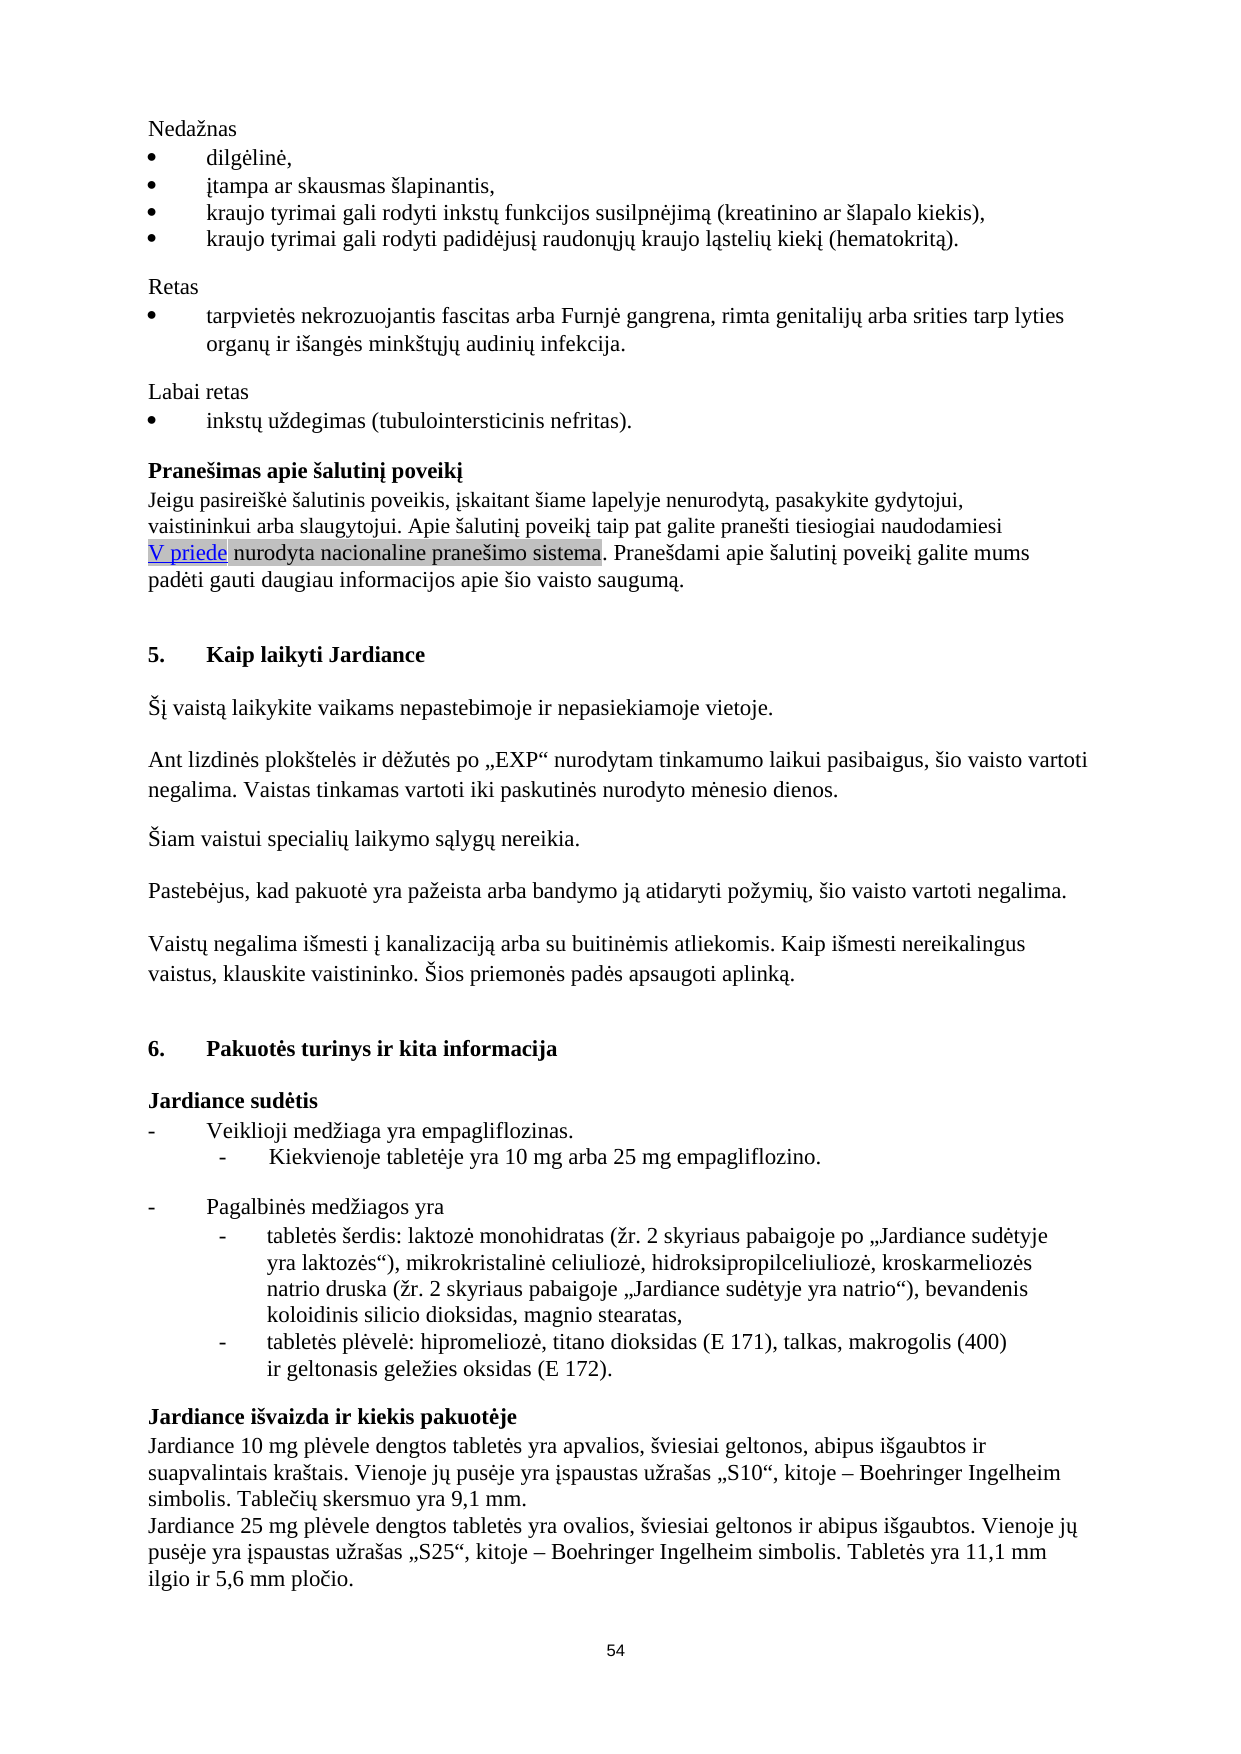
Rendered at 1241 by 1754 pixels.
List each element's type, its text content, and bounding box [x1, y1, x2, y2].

list tabletės šerdis: laktozė monohidratas (žr. 2 skyriaus pabaigoje po „Jardiance sudėtyje yra laktozės“), mikrokristalinė celiuliozė, hidroksipropilceliuliozė, kroskarmeliozės natrio druska (žr. 2 skyriaus pabaigoje „Jardiance sudėtyje yra natrio“), bevandenis koloidinis silicio dioksidas, magnio stearatas, [218, 1222, 1083, 1328]
text Nedažnas [148, 115, 1084, 141]
text Jardiance 10 mg plėvele dengtos tabletės yra apvalios, šviesiai geltonos, abipus išgaubtos ir suapvalintais kraštais. Vienoje jų pusėje yra įspaustas užrašas „S10“, kitoje – Boehringer Ingelheim simbolis. Tablečių skersmuo yra 9,1 mm. [148, 1433, 1063, 1512]
text Pastebėjus, kad pakuotė yra pažeista arba bandymo ją atidaryti požymių, šio vaisto vartoti negalima. [148, 877, 1092, 904]
list Kiekvienoje tabletėje yra 10 mg arba 25 mg empagliflozino. [218, 1143, 1092, 1170]
text Vaistų negalima išmesti į kanalizaciją arba su buitinėmis atliekomis. Kaip išmesti nereikalingus vaistus, klauskite vaistininko. Šios priemonės padės apsaugoti aplinką. [148, 930, 1027, 987]
list inkstų uždegimas (tubulointersticinis nefritas). [148, 407, 1092, 433]
text V priede nurodyta nacionaline pranešimo sistema. Pranešdami apie šalutinį poveikį galite mums padėti gauti daugiau informacijos apie šio vaisto saugumą. [148, 539, 1092, 593]
text Jardiance išvaizda ir kiekis pakuotėje [148, 1403, 1092, 1429]
text 54 [148, 1641, 1084, 1660]
list dilgėlinė, [148, 144, 1092, 170]
text Retas [148, 273, 1092, 299]
list įtampa ar skausmas šlapinantis, [148, 172, 1092, 199]
list tabletės plėvelė: hipromeliozė, titano dioksidas (E 171), talkas, makrogolis (400) ir geltonasis geležies oksidas (E 172). [218, 1328, 1027, 1381]
list kraujo tyrimai gali rodyti inkstų funkcijos susilpnėjimą (kreatinino ar šlapalo kiekis), [148, 199, 1092, 225]
list Pagalbinės medžiagos yra [148, 1193, 1092, 1219]
text Šį vaistą laikykite vaikams nepastebimoje ir nepasiekiamoje vietoje. [148, 693, 1092, 720]
list Veiklioji medžiaga yra empagliflozinas. [148, 1117, 1092, 1143]
list tarpvietės nekrozuojantis fascitas arba Furnjė gangrena, rimta genitalijų arba srities tarp lyties organų ir išangės minkštųjų audinių infekcija. [148, 302, 1067, 356]
list Kaip laikyti Jardiance [148, 641, 1092, 667]
list kraujo tyrimai gali rodyti padidėjusį raudonųjų kraujo ląstelių kiekį (hematokritą). [148, 225, 1092, 251]
text Šiam vaistui specialių laikymo sąlygų nereikia. [148, 824, 1092, 851]
text Jeigu pasireiškė šalutinis poveikis, įskaitant šiame lapelyje nenurodytą, pasakykite gydytojui, vaistininkui arba slaugytojui. Apie šalutinį poveikį taip pat galite pranešti tiesiogiai naudodamiesi [148, 487, 1044, 538]
text Jardiance sudėtis [148, 1087, 1092, 1114]
text Labai retas [148, 378, 1092, 404]
text Pranešimas apie šalutinį poveikį [148, 457, 1092, 483]
text Jardiance 25 mg plėvele dengtos tabletės yra ovalios, šviesiai geltonos ir abipus išgaubtos. Vienoje jų pusėje yra įspaustas užrašas „S25“, kitoje – Boehringer Ingelheim simbolis. Tabletės yra 11,1 mm ilgio ir 5,6 mm pločio. [148, 1512, 1079, 1591]
text Ant lizdinės plokštelės ir dėžutės po „EXP“ nurodytam tinkamumo laikui pasibaigus, šio vaisto vartoti negalima. Vaistas tinkamas vartoti iki paskutinės nurodyto mėnesio dienos. [148, 746, 1090, 803]
list Pakuotės turinys ir kita informacija [148, 1035, 1092, 1061]
